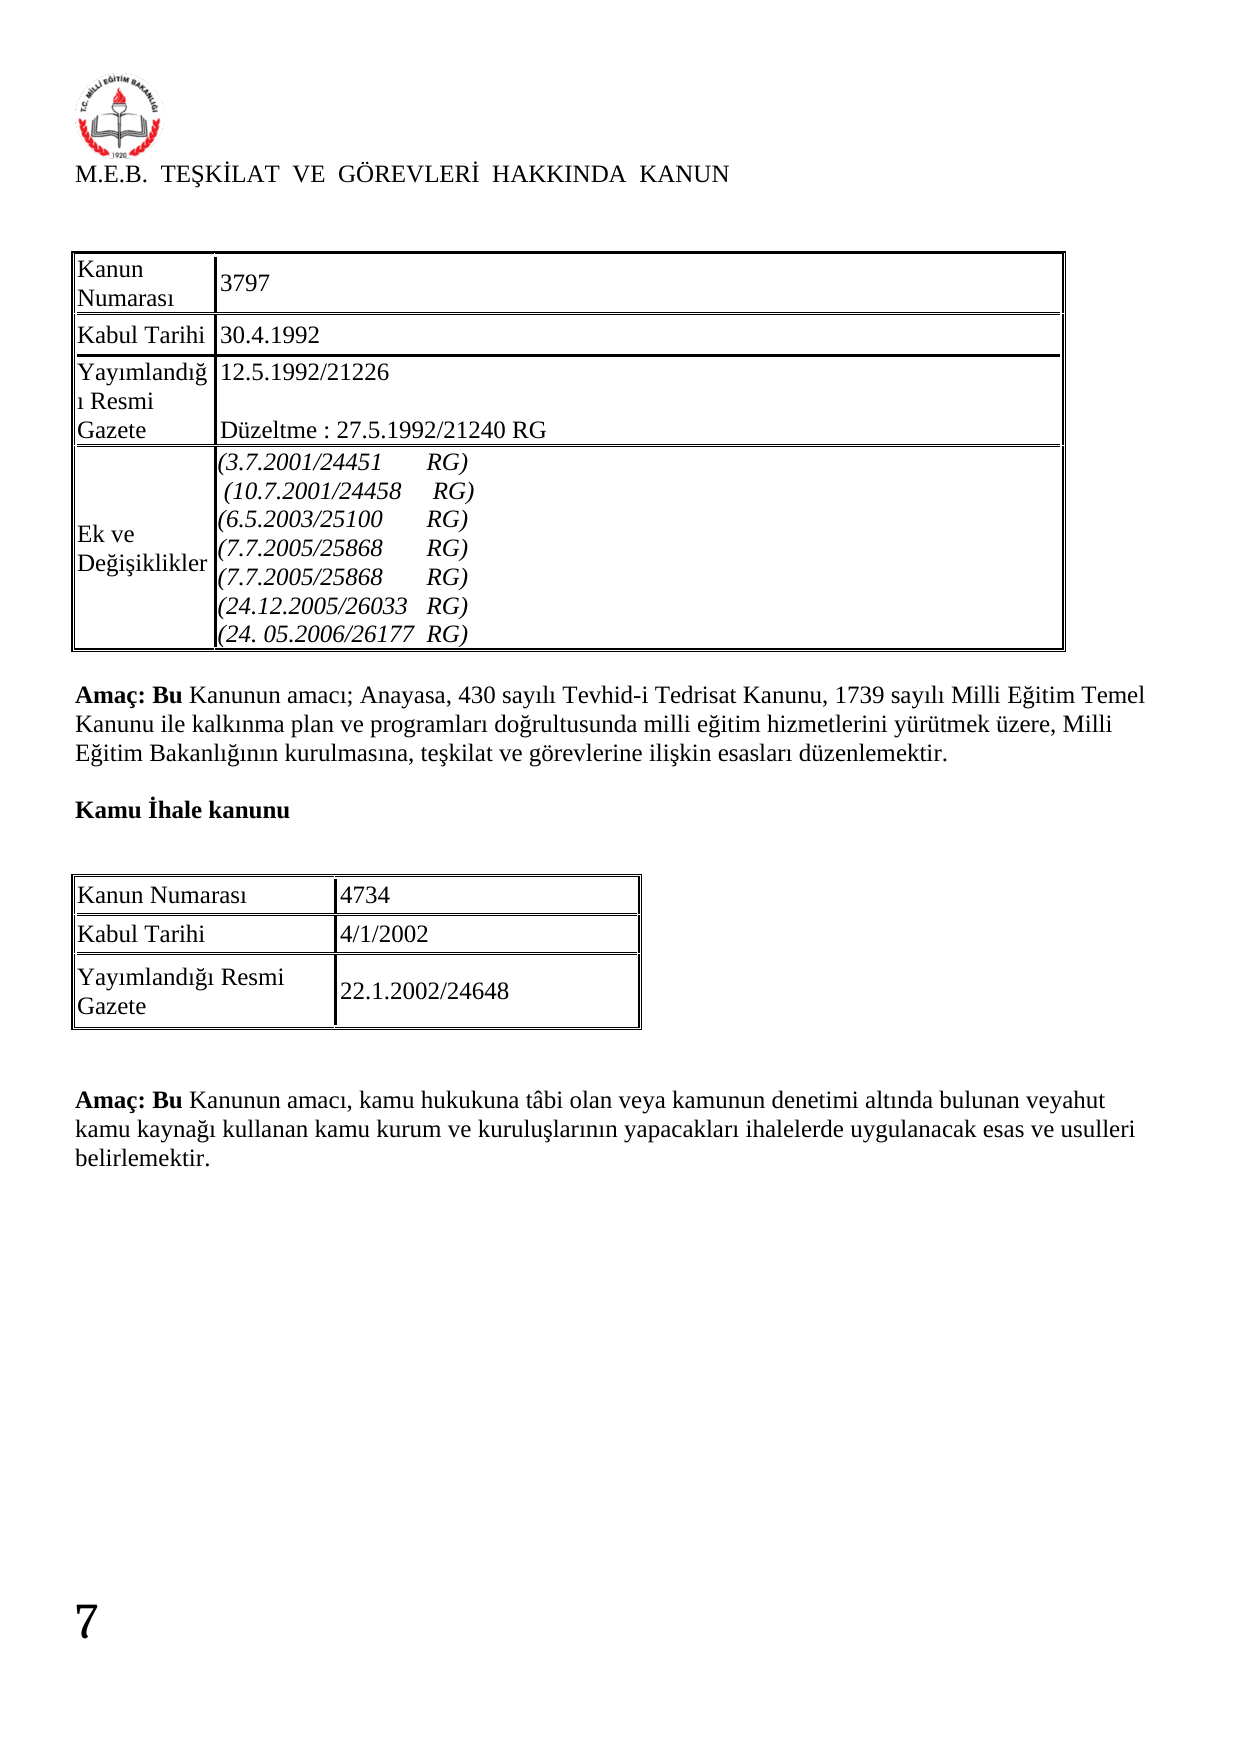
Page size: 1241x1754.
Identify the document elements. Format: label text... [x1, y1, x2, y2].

table_cell Ek ve Değişiklikler [73, 444, 215, 648]
text M.E.B. TEŞKİLAT VE GÖREVLERİ HAKKINDA KANUN [75, 159, 1165, 188]
table_cell 4/1/2002 [335, 913, 640, 952]
text Amaç: Bu Kanunun amacı, kamu hukukuna tâbi olan veya kamunun denetimi altında bulunan veyahut kamu kaynağı kullanan kamu kurum ve kuruluşlarının yapacakları ihalelerde uygulanacak esas ve usulleri belirlemektir. [75, 1085, 1165, 1171]
text Kamu İhale kanunu [75, 796, 1165, 824]
table_header 3797 [215, 254, 1062, 312]
table_cell (3.7.2001/24451 RG) (10.7.2001/24458 RG) (6.5.2003/25100 RG) (7.7.2005/25868 RG) (7.7.2005/25868 RG) (24.12.2005/26033 RG) (24. 05.2006/26177 RG) [215, 444, 1064, 648]
table_header Kanun Numarası [75, 253, 215, 312]
table_cell 30.4.1992 [215, 312, 1064, 354]
table_cell 12.5.1992/21226 Düzeltme : 27.5.1992/21240 RG [217, 354, 1062, 444]
table_header 4734 [335, 877, 638, 913]
table_header Kanun Numarası [75, 875, 335, 913]
table_cell Yayımlandığı Resmi Gazete [73, 952, 335, 1027]
text Amaç: Bu Kanunun amacı; Anayasa, 430 sayılı Tevhid-i Tedrisat Kanunu, 1739 sayılı Milli Eğitim Temel Kanunu ile kalkınma plan ve programları doğrultusunda milli eğitim hizmetlerini yürütmek üzere, Milli Eğitim Bakanlığının kurulmasına, teşkilat ve görevlerine ilişkin esasları düzenlemektir. [75, 680, 1165, 766]
picture [75, 73, 164, 159]
table_cell Kabul Tarihi [73, 913, 335, 952]
table_cell Yayımlandığı Resmi Gazete [75, 354, 214, 444]
table_cell Kabul Tarihi [73, 312, 215, 354]
table_cell 22.1.2002/24648 [335, 952, 640, 1027]
